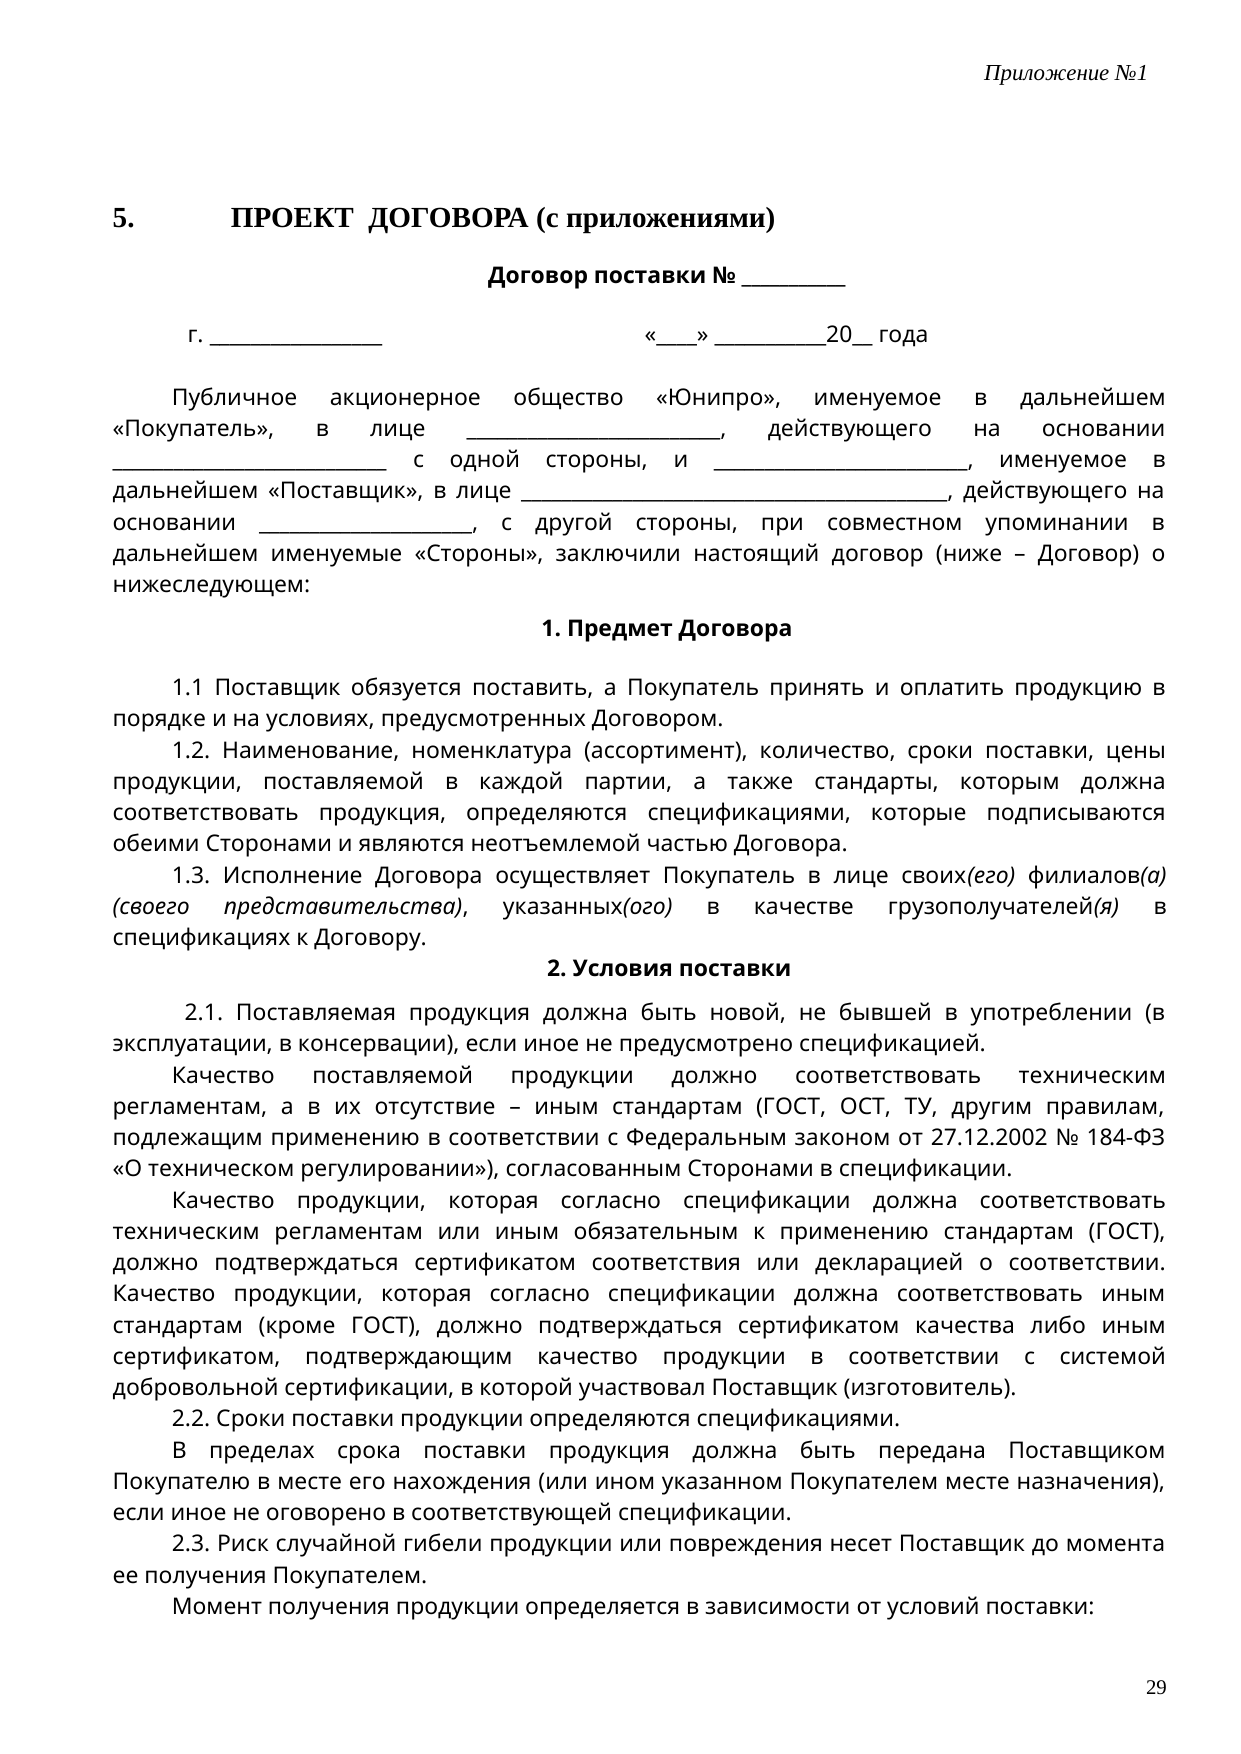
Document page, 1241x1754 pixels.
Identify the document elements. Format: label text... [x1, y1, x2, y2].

text 2.1. Поставляемая продукция должна быть новой, не бывшей в употреблении (в эксплуатации, в консервации), если иное не предусмотрено спецификацией. [112, 996, 1167, 1058]
text Договор поставки № ___________ [112, 258, 1162, 290]
text Публичное акционерное общество «Юнипро», именуемое в дальнейшем «Покупатель», в лице _________________________, действующего на основании ___________________________ с одной стороны, и _________________________, именуемое в дальнейшем «Поставщик», в лице __________________________________________, действующего на основании _____________________, с другой стороны, при совместном упоминании в дальнейшем именуемые «Стороны», заключили настоящий договор (ниже – Договор) о нижеследующем: [112, 380, 1167, 599]
text 1.3. Исполнение Договора осуществляет Покупатель в лице своих(его) филиалов(а) (своего представительства), указанных(ого) в качестве грузополучателей(я) в спецификациях к Договору. [112, 858, 1167, 952]
text 1. Предмет Договора [112, 612, 1162, 643]
text 1.2. Наименование, номенклатура (ассортимент), количество, сроки поставки, цены продукции, поставляемой в каждой партии, а также стандарты, которым должна соответствовать продукция, определяются спецификациями, которые подписываются обеими Сторонами и являются неотъемлемой частью Договора. [112, 733, 1167, 858]
text Качество поставляемой продукции должно соответствовать техническим регламентам, а в их отсутствие – иным стандартам (ГОСТ, ОСТ, ТУ, другим правилам, подлежащим применению в соответствии с Федеральным законом от 27.12.2002 № 184-ФЗ «О техническом регулировании»), согласованным Сторонами в спецификации. [112, 1058, 1167, 1183]
text Момент получения продукции определяется в зависимости от условий поставки: [112, 1590, 1167, 1621]
text г. _________________ «____» ___________20__ года [112, 318, 1167, 349]
text 2. Условия поставки [112, 952, 1167, 983]
text 2.3. Риск случайной гибели продукции или повреждения несет Поставщик до момента ее получения Покупателем. [112, 1527, 1167, 1590]
text В пределах срока поставки продукция должна быть передана Поставщиком Покупателю в месте его нахождения (или ином указанном Покупателем месте назначения), если иное не оговорено в соответствующей спецификации. [112, 1433, 1167, 1527]
text 2.2. Сроки поставки продукции определяются спецификациями. [112, 1402, 1167, 1433]
subtitle ПРОЕКТ ДОГОВОРА (с приложениями) [112, 200, 1167, 233]
text Качество продукции, которая согласно спецификации должна соответствовать техническим регламентам или иным обязательным к применению стандартам (ГОСТ), должно подтверждаться сертификатом соответствия или декларацией о соответствии. Качество продукции, которая согласно спецификации должна соответствовать иным стандартам (кроме ГОСТ), должно подтверждаться сертификатом качества либо иным сертификатом, подтверждающим качество продукции в соответствии с системой добровольной сертификации, в которой участвовал Поставщик (изготовитель). [112, 1183, 1167, 1402]
text 1.1 Поставщик обязуется поставить, а Покупатель принять и оплатить продукцию в порядке и на условиях, предусмотренных Договором. [112, 671, 1167, 733]
